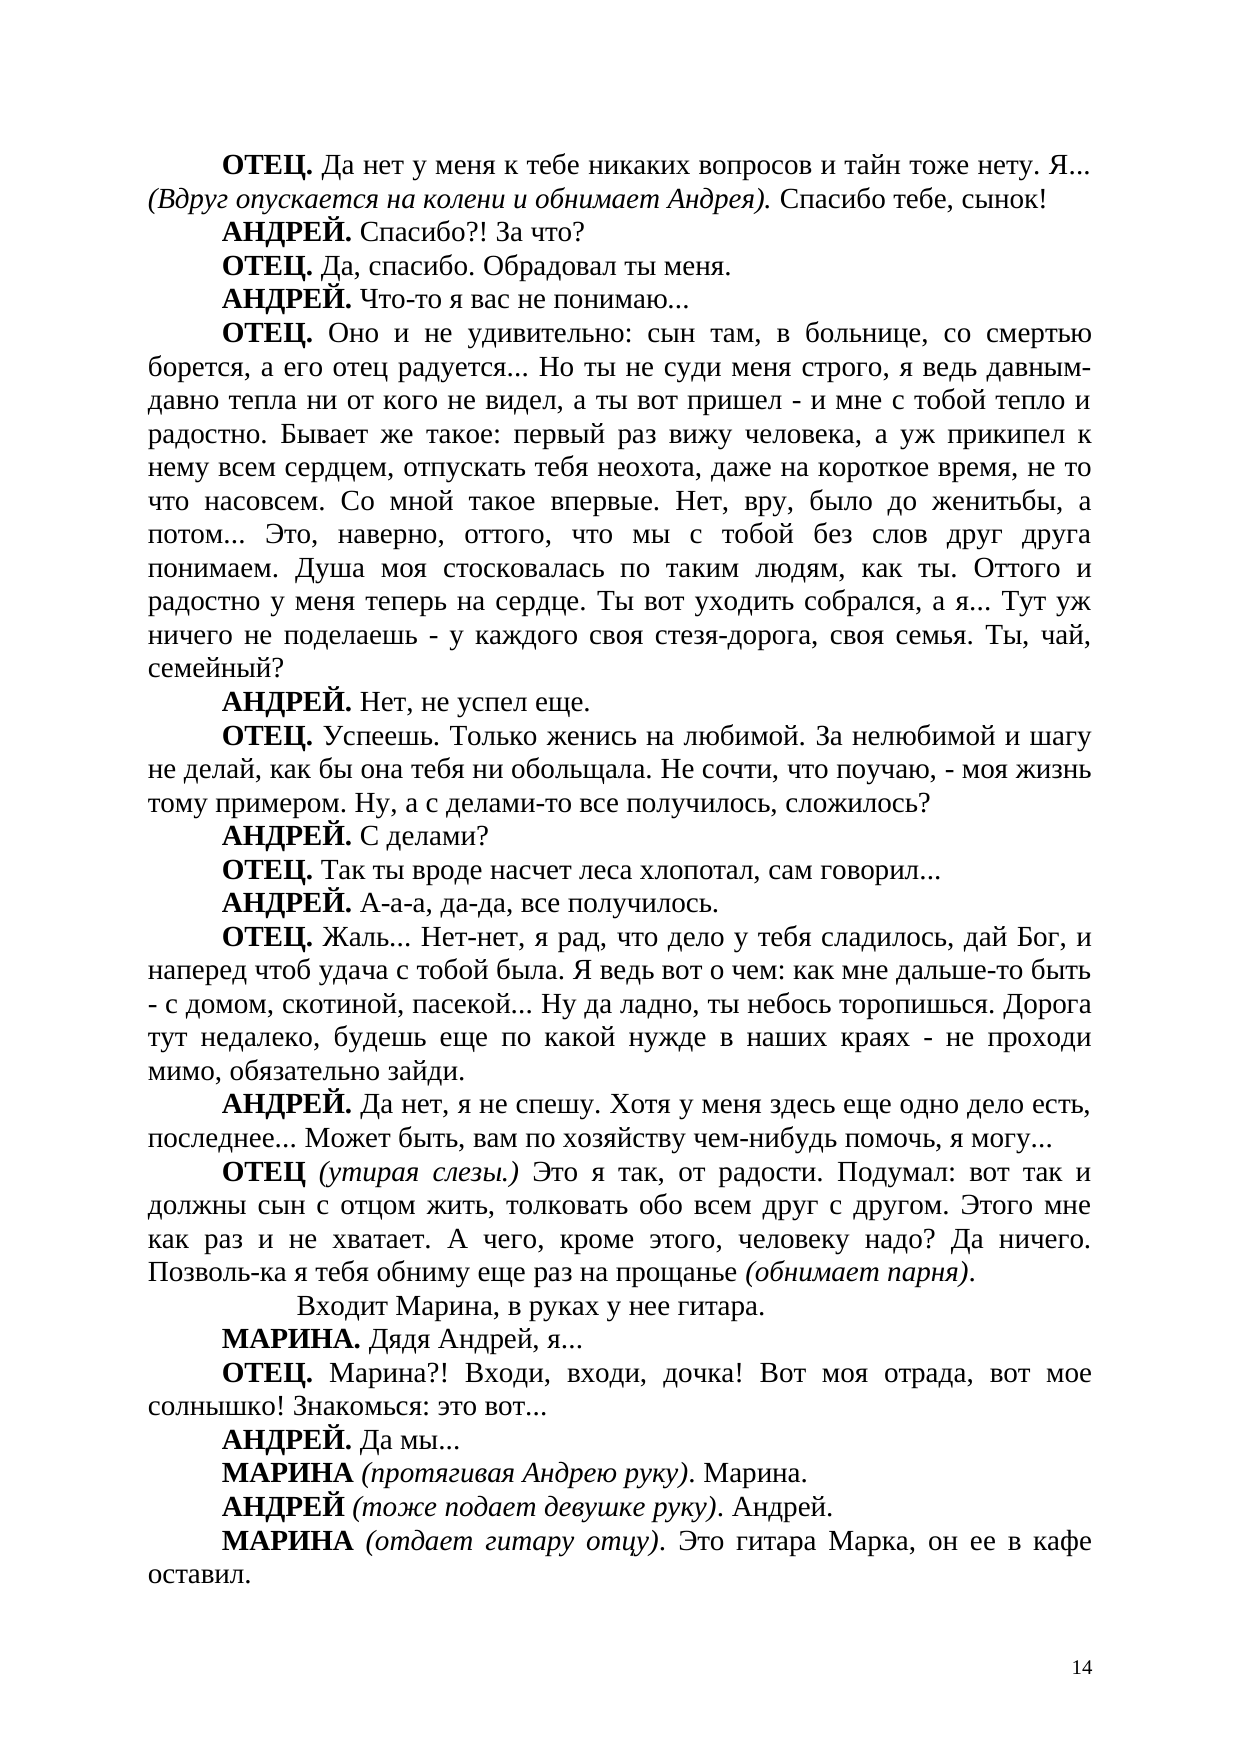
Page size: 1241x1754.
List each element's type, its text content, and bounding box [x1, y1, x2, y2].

text ОТЕЦ. Да, спасибо. Обрадовал ты меня. [148, 248, 1092, 282]
text МАРИНА (протягивая Андрею руку). Марина. [148, 1456, 1092, 1489]
text ОТЕЦ. Жаль... Нет-нет, я рад, что дело у тебя сладилось, дай Бог, и наперед чтоб удача с тобой была. Я ведь вот о чем: как мне дальше-то быть - с домом, скотиной, пасекой... Ну да ладно, ты небось торопишься. Дорога тут недалеко, будешь еще по какой нужде в наших краях - не проходи мимо, обязательно зайди. [148, 919, 1092, 1087]
text МАРИНА. Дядя Андрей, я... [148, 1322, 1092, 1355]
text ОТЕЦ. Успеешь. Только женись на любимой. За нелюбимой и шагу не делай, как бы она тебя ни обольщала. Не сочти, что поучаю, - моя жизнь тому примером. Ну, а с делами-то все получилось, сложилось? [148, 718, 1092, 818]
text ОТЕЦ. Марина?! Входи, входи, дочка! Вот моя отрада, вот мое солнышко! Знакомься: это вот... [148, 1355, 1092, 1422]
text АНДРЕЙ. Да мы... [148, 1422, 1092, 1456]
text АНДРЕЙ. Спасибо?! За что? [148, 215, 1092, 248]
text АНДРЕЙ. С делами? [148, 818, 1092, 852]
text ОТЕЦ (утирая слезы.) Это я так, от радости. Подумал: вот так и должны сын с отцом жить, толковать обо всем друг с другом. Этого мне как раз и не хватает. А чего, кроме этого, человеку надо? Да ничего. Позволь-ка я тебя обниму еще раз на прощанье (обнимает парня). [148, 1154, 1092, 1288]
text ОТЕЦ. Так ты вроде насчет леса хлопотал, сам говорил... [148, 852, 1092, 886]
text Входит Марина, в руках у нее гитара. [148, 1288, 1092, 1322]
text АНДРЕЙ. Что-то я вас не понимаю... [148, 282, 1092, 315]
text АНДРЕЙ. А-а-а, да-да, все получилось. [148, 886, 1092, 919]
text АНДРЕЙ. Нет, не успел еще. [148, 684, 1092, 718]
text АНДРЕЙ. Да нет, я не спешу. Хотя у меня здесь еще одно дело есть, последнее... Может быть, вам по хозяйству чем-нибудь помочь, я могу... [148, 1087, 1092, 1154]
text АНДРЕЙ (тоже подает девушке руку). Андрей. [148, 1489, 1092, 1523]
text ОТЕЦ. Да нет у меня к тебе никаких вопросов и тайн тоже нету. Я...(Вдруг опускается на колени и обнимает Андрея). Спасибо тебе, сынок! [148, 148, 1092, 215]
text МАРИНА (отдает гитару отцу). Это гитара Марка, он ее в кафе оставил. [148, 1523, 1092, 1590]
text ОТЕЦ. Оно и не удивительно: сын там, в больнице, со смертью борется, а его отец радуется... Но ты не суди меня строго, я ведь давным-давно тепла ни от кого не видел, а ты вот пришел - и мне с тобой тепло и радостно. Бывает же такое: первый раз вижу человека, а уж прикипел к нему всем сердцем, отпускать тебя неохота, даже на короткое время, не то что насовсем. Со мной такое впервые. Нет, вру, было до женитьбы, а потом... Это, наверно, оттого, что мы с тобой без слов друг друга понимаем. Душа моя стосковалась по таким людям, как ты. Оттого и радостно у меня теперь на сердце. Ты вот уходить собрался, а я... Тут уж ничего не поделаешь - у каждого своя стезя-дорога, своя семья. Ты, чай, семейный? [148, 315, 1092, 684]
